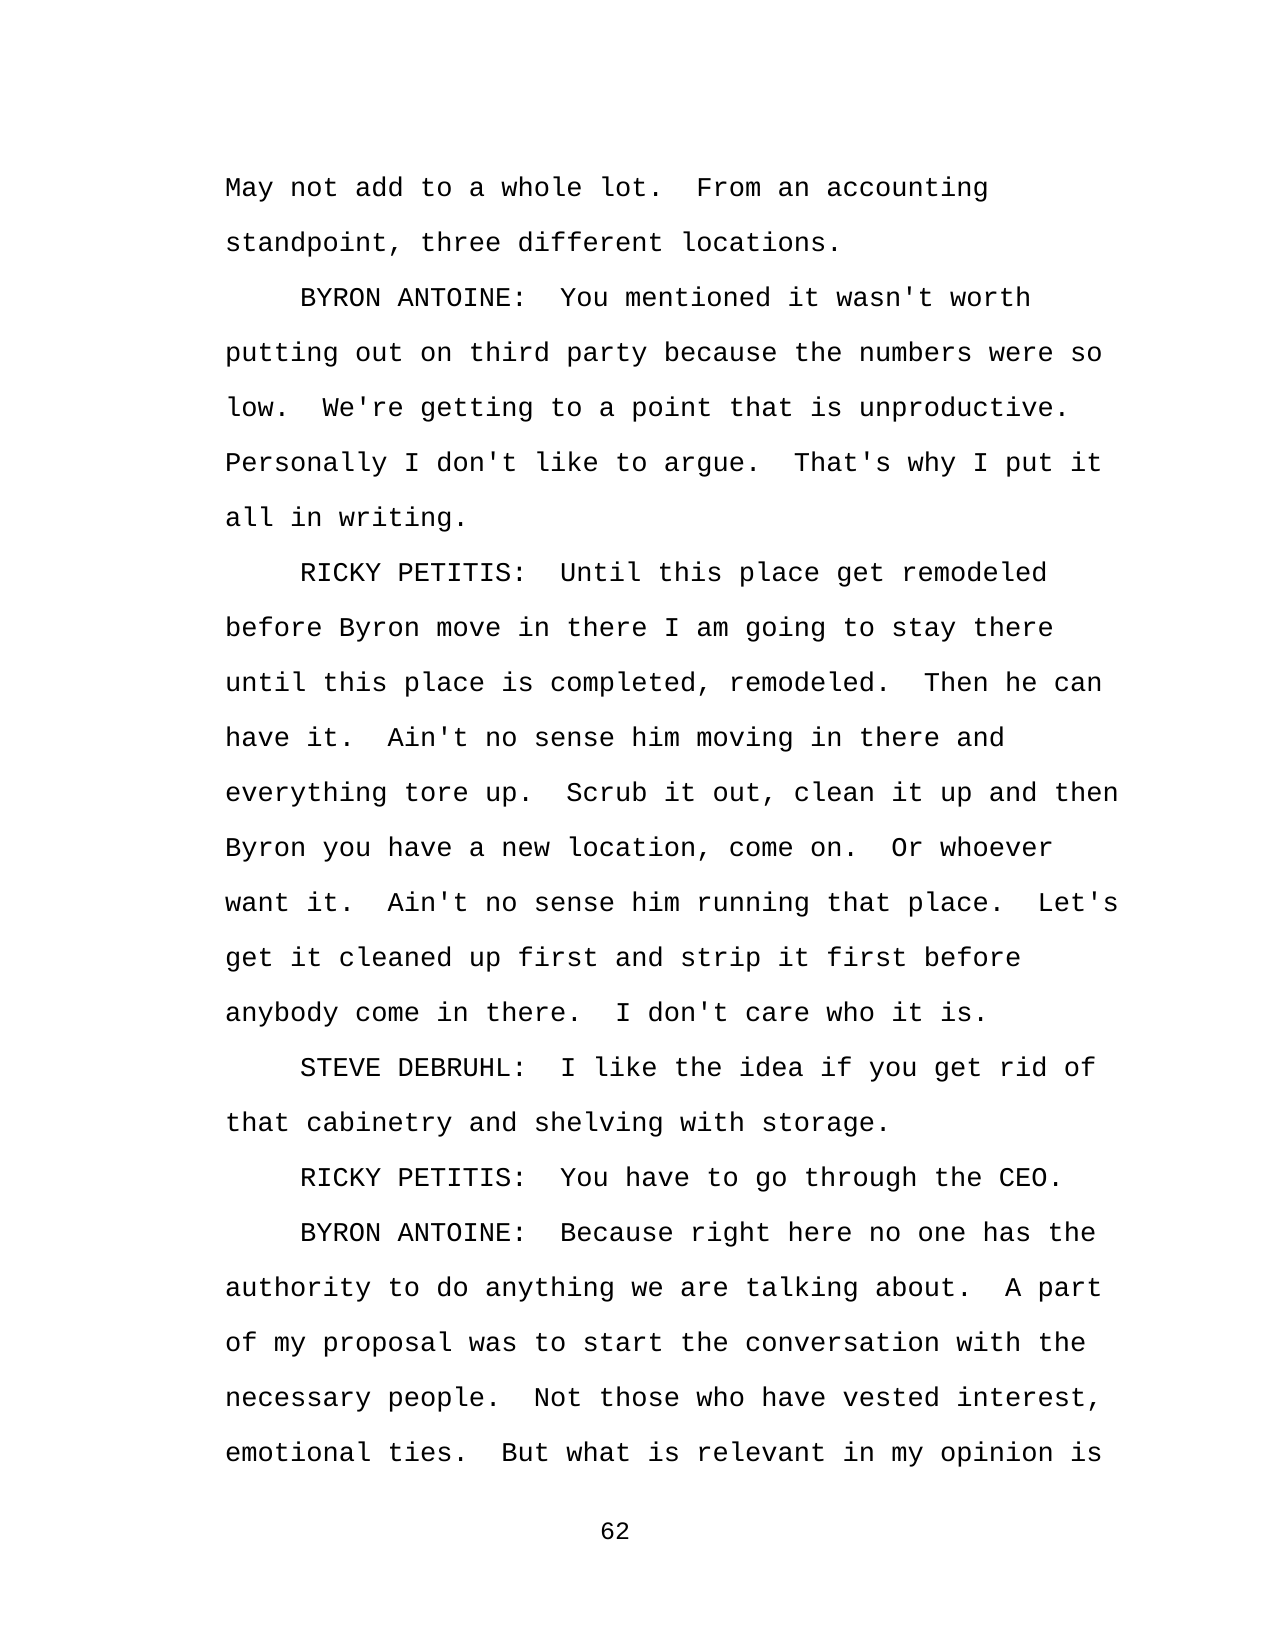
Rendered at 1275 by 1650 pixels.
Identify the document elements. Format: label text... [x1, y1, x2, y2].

text BYRON ANTOINE: You mentioned it wasn't worth putting out on third party because the numbers were so low. We're getting to a point that is unproductive. Personally I don't like to argue. That's why I put it all in writing. [225, 260, 1125, 535]
text RICKY PETITIS: You have to go through the CEO. [225, 1140, 1125, 1195]
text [225, 150, 1125, 260]
text RICKY PETITIS: Until this place get remodeled before Byron move in there I am going to stay there until this place is completed, remodeled. Then he can have it. Ain't no sense him moving in there and everything tore up. Scrub it out, clean it up and then Byron you have a new location, come on. Or whoever want it. Ain't no sense him running that place. Let's get it cleaned up first and strip it first before anybody come in there. I don't care who it is. [225, 535, 1125, 1030]
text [225, 1195, 1125, 1470]
text STEVE DEBRUHL: I like the idea if you get rid of that cabinetry and shelving with storage. [225, 1030, 1125, 1140]
